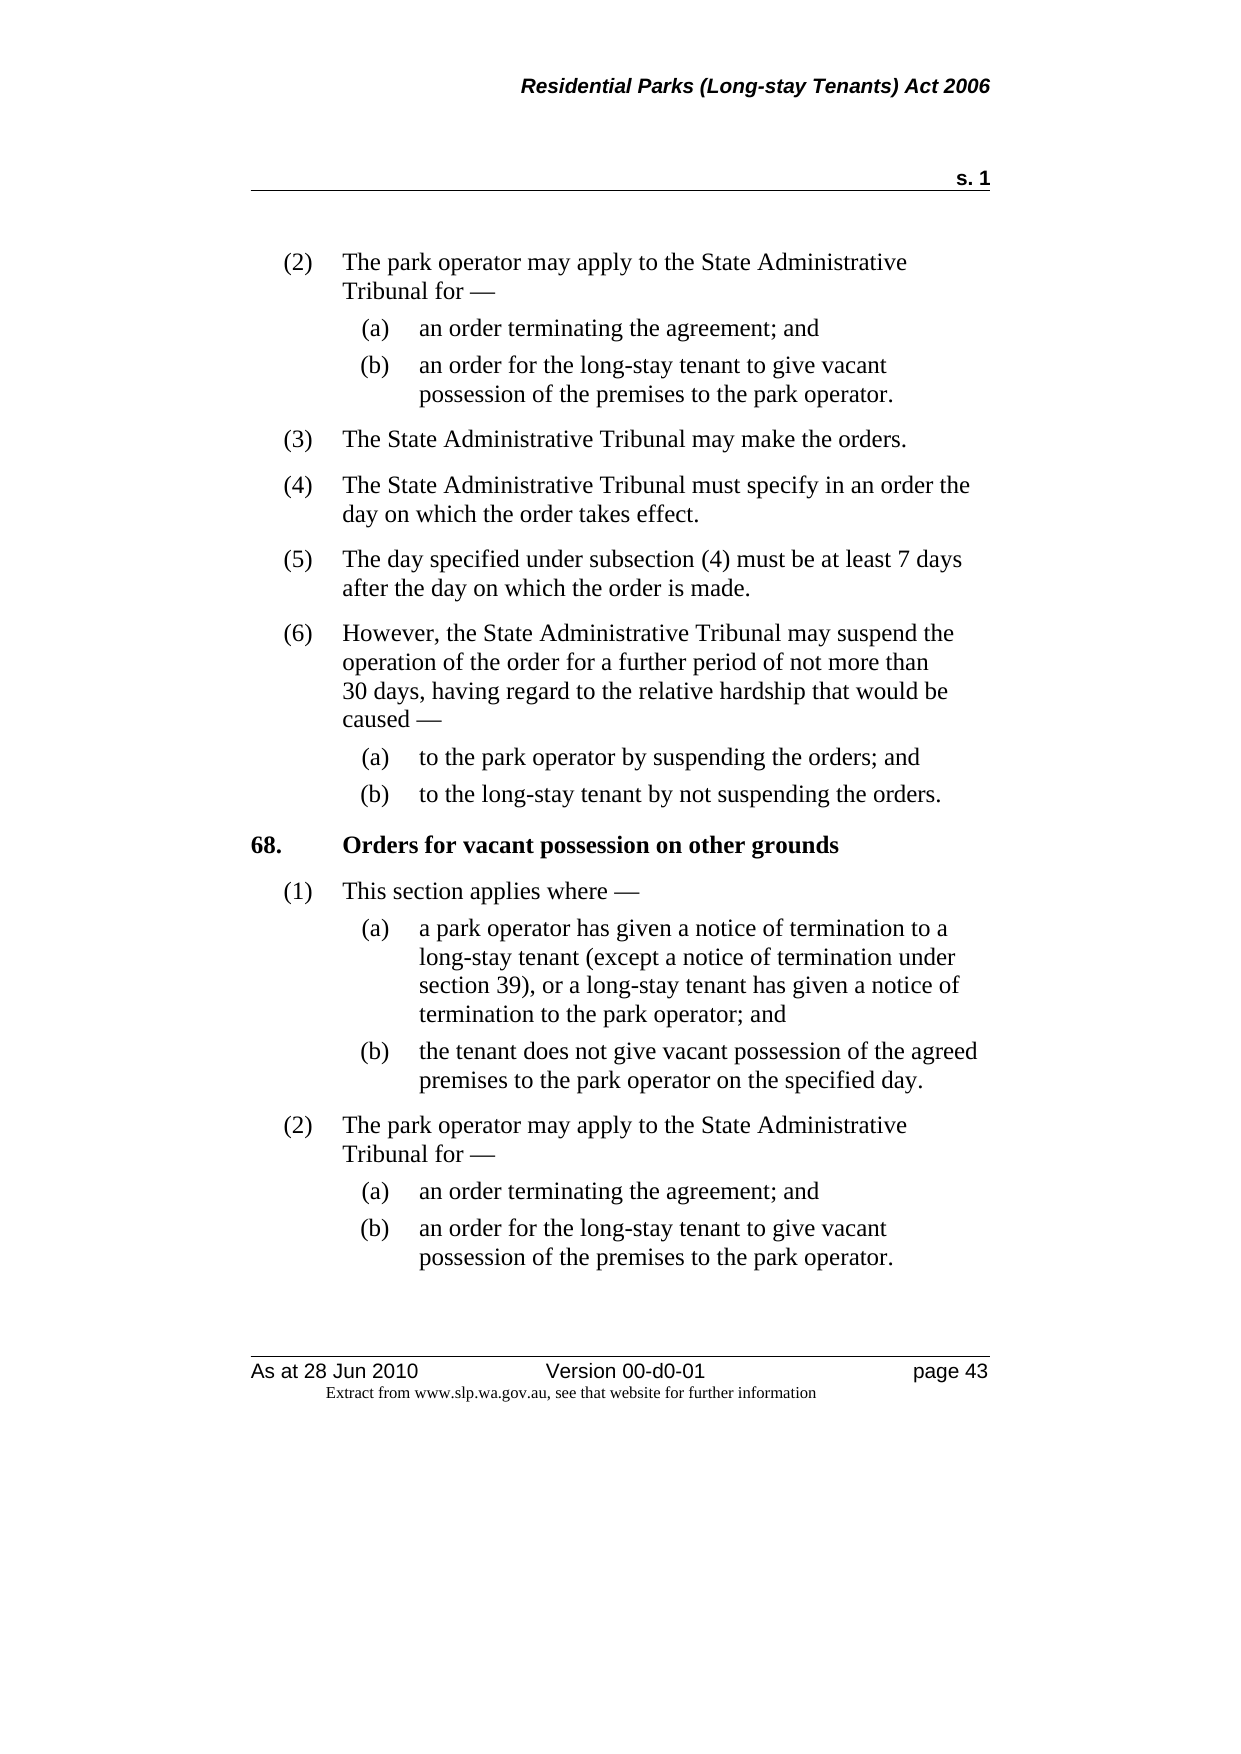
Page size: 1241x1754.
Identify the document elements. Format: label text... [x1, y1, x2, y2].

text (6) However, the State Administrative Tribunal may suspend the operation of the order for a further period of not more than 30 days, having regard to the relative hardship that would be caused — [251, 618, 990, 733]
subtitle 68. Orders for vacant possession on other grounds [251, 830, 990, 859]
text (1) This section applies where — [251, 876, 990, 904]
text (b) to the long-stay tenant by not suspending the orders. [251, 779, 990, 807]
text (a) to the park operator by suspending the orders; and [251, 742, 990, 770]
text (3) The State Administrative Tribunal may make the orders. [251, 424, 990, 453]
text (a) an order terminating the agreement; and [251, 313, 990, 342]
text (4) The State Administrative Tribunal must specify in an order the day on which the order takes effect. [251, 470, 990, 527]
text (a) an order terminating the agreement; and [251, 1176, 990, 1205]
text (b) the tenant does not give vacant possession of the agreed premises to the park operator on the specified day. [251, 1036, 990, 1094]
text (2) The park operator may apply to the State Administrative Tribunal for — [251, 247, 990, 305]
text (a) a park operator has given a notice of termination to a long-stay tenant (except a notice of termination under section 39), or a long-stay tenant has given a notice of termination to the park operator; and [251, 913, 990, 1028]
text (5) The day specified under subsection (4) must be at least 7 days after the day on which the order is made. [251, 544, 990, 602]
text (b) an order for the long-stay tenant to give vacant possession of the premises to the park operator. [251, 350, 990, 408]
text (2) The park operator may apply to the State Administrative Tribunal for — [251, 1110, 990, 1168]
text (b) an order for the long-stay tenant to give vacant possession of the premises to the park operator. [251, 1213, 990, 1271]
